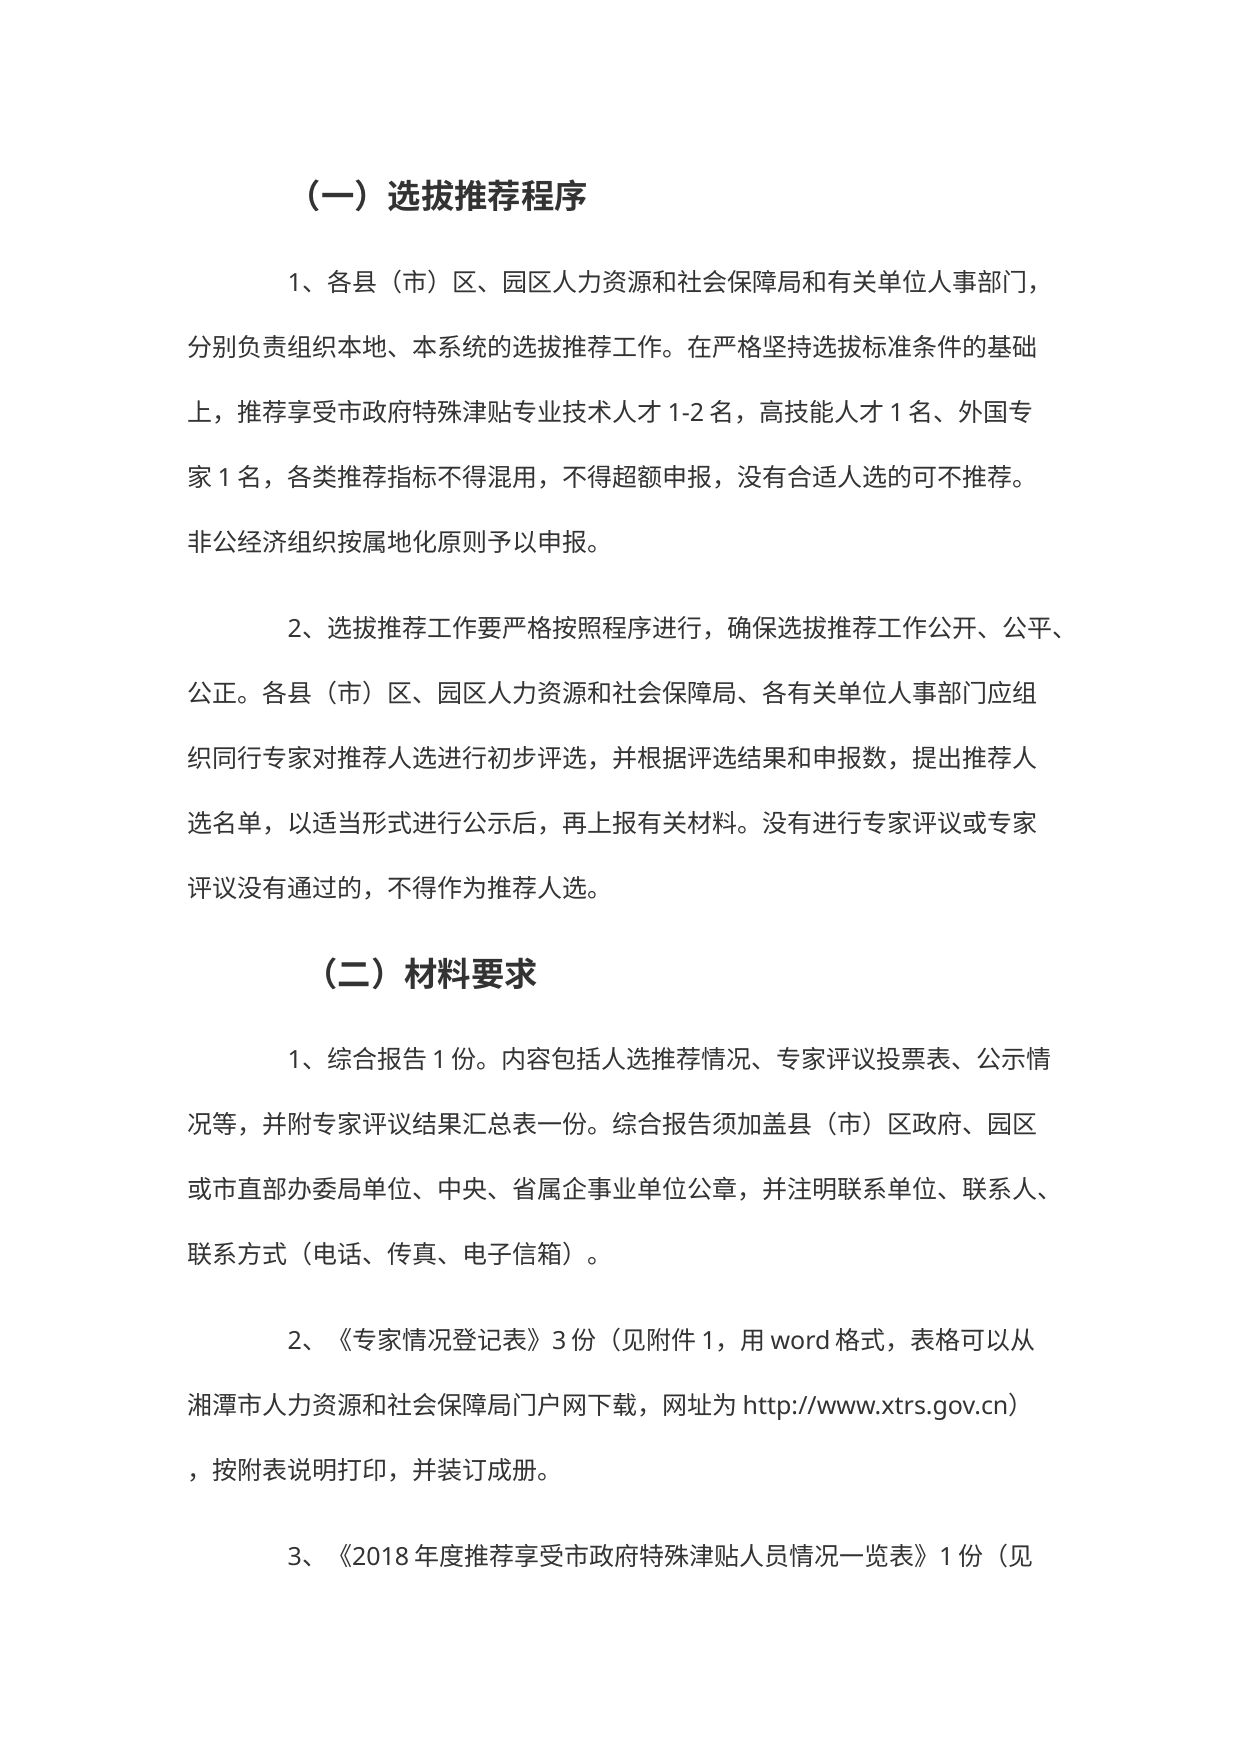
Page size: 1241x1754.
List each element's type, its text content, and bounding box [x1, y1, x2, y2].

text 1、综合报告1份。内容包括人选推荐情况、专家评议投票表、公示情况等，并附专家评议结果汇总表一份。综合报告须加盖县（市）区政府、园区或市直部办委局单位、中央、省属企事业单位公章，并注明联系单位、联系人、联系方式（电话、传真、电子信箱）。 [187, 1025, 1053, 1285]
text （二）材料要求 [187, 939, 1053, 1004]
text 2、选拔推荐工作要严格按照程序进行，确保选拔推荐工作公开、公平、公正。各县（市）区、园区人力资源和社会保障局、各有关单位人事部门应组织同行专家对推荐人选进行初步评选，并根据评选结果和申报数，提出推荐人选名单，以适当形式进行公示后，再上报有关材料。没有进行专家评议或专家评议没有通过的，不得作为推荐人选。 [187, 594, 1053, 919]
text （一）选拔推荐程序 [187, 162, 1053, 227]
text 2、《专家情况登记表》3份（见附件1，用word格式，表格可以从湘潭市人力资源和社会保障局门户网下载，网址为http://www.xtrs.gov.cn），按附表说明打印，并装订成册。 [187, 1306, 1053, 1501]
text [187, 1522, 1053, 1587]
text 1、各县（市）区、园区人力资源和社会保障局和有关单位人事部门，分别负责组织本地、本系统的选拔推荐工作。在严格坚持选拔标准条件的基础上，推荐享受市政府特殊津贴专业技术人才1-2名，高技能人才1名、外国专家1名，各类推荐指标不得混用，不得超额申报，没有合适人选的可不推荐。非公经济组织按属地化原则予以申报。 [187, 248, 1053, 573]
